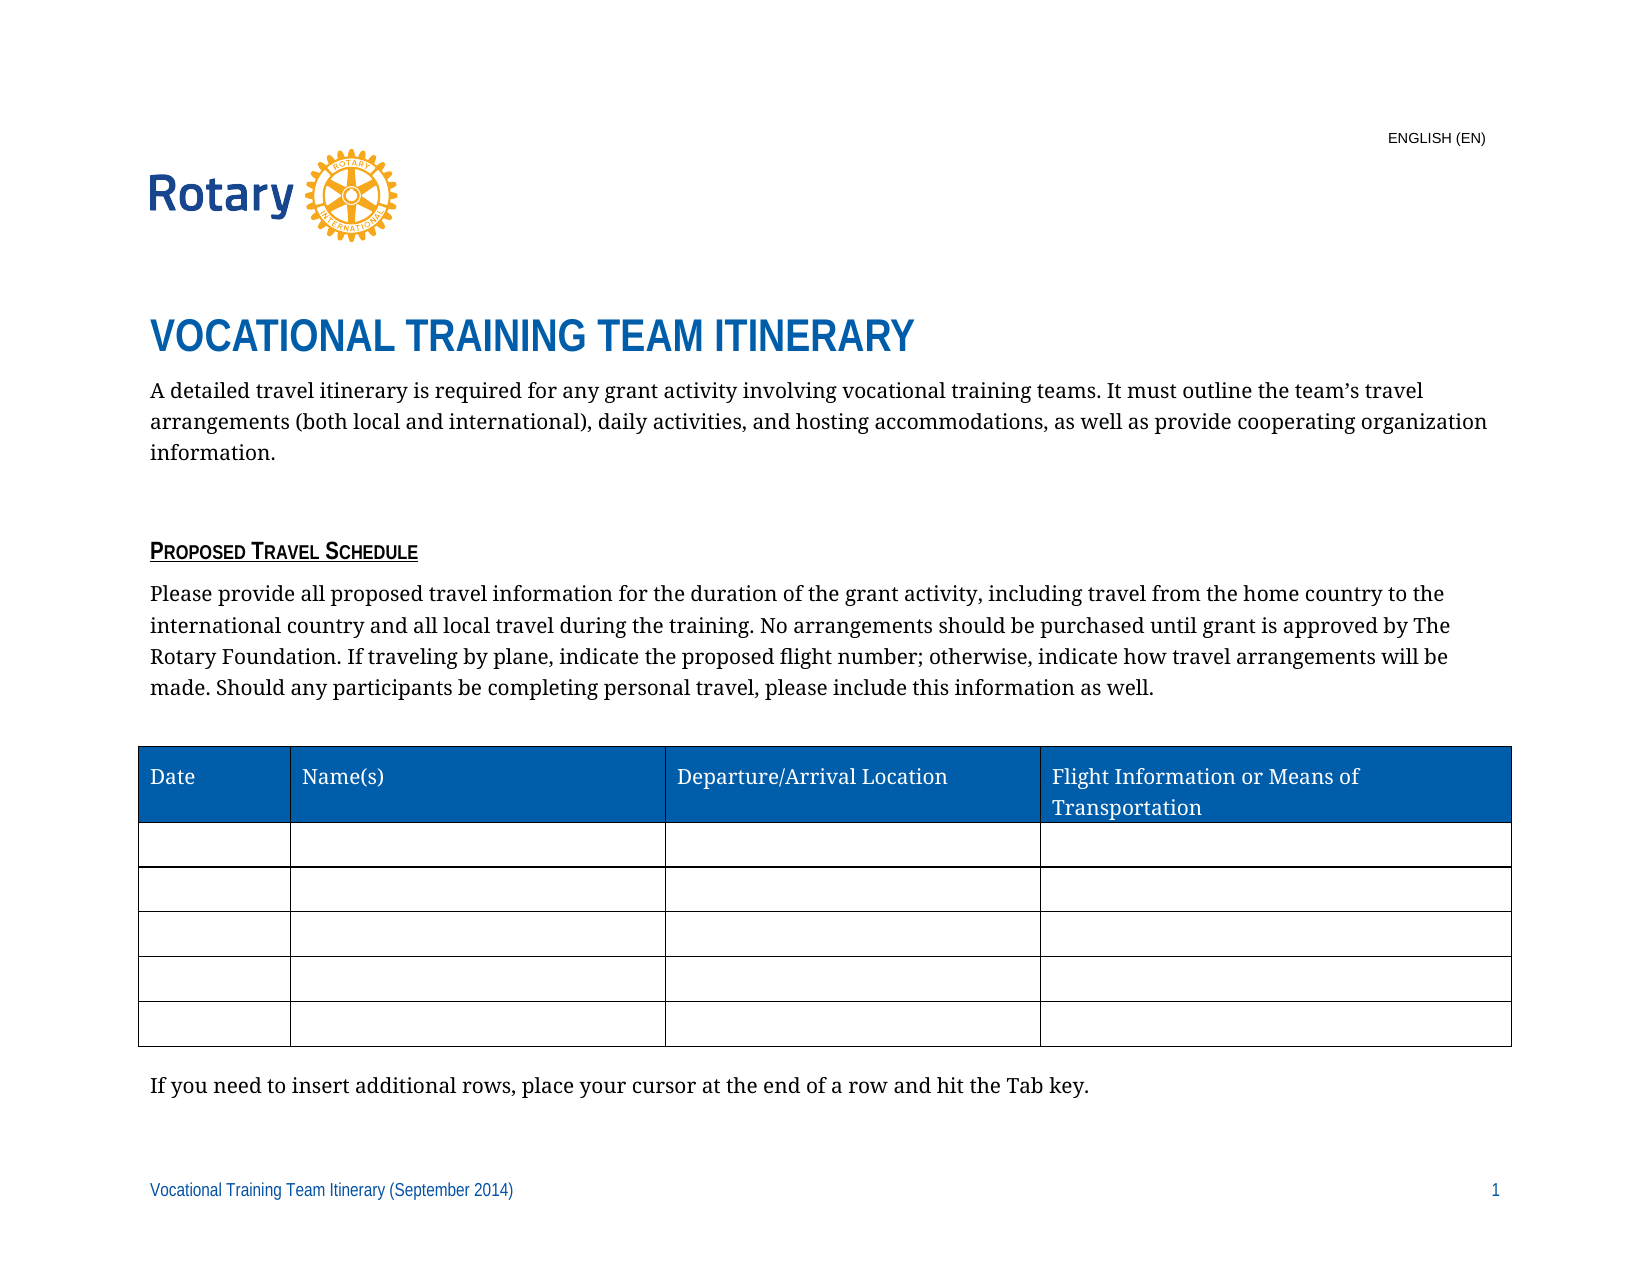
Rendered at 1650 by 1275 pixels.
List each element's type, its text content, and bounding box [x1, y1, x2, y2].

table_cell [1041, 1002, 1511, 1046]
table_header Name(s) [291, 747, 665, 822]
table_cell [666, 1002, 1040, 1046]
text A detailed travel itinerary is required for any grant activity involving vocational training teams. It must outline the team’s travel arrangements (both local and international), daily activities, and hosting accommodations, as well as provide cooperating organization information. [150, 373, 1500, 467]
table_cell [291, 1002, 665, 1046]
table_header Date [139, 747, 290, 822]
table_cell [291, 823, 665, 866]
table_cell [1041, 823, 1511, 866]
table_cell [666, 912, 1040, 956]
table_cell [139, 912, 290, 956]
table_cell [291, 912, 665, 956]
table_cell [139, 1002, 290, 1046]
table_cell [139, 823, 290, 866]
table_cell [1041, 868, 1511, 911]
table_cell [666, 868, 1040, 911]
table_cell [291, 957, 665, 1001]
table_cell [1041, 912, 1511, 956]
table_cell [666, 957, 1040, 1001]
table_cell [291, 868, 665, 911]
subtitle VOCATIONAL TRAINING TEAM ITINERARY [150, 308, 1500, 361]
table_cell [139, 957, 290, 1001]
table_header Flight Information or Means of Transportation [1041, 747, 1511, 822]
table_cell [139, 868, 290, 911]
table_header Departure/Arrival Location [666, 747, 1040, 822]
picture [150, 149, 398, 242]
table_cell [1041, 957, 1511, 1001]
table_cell [666, 823, 1040, 866]
text If you need to insert additional rows, place your cursor at the end of a row and hit the Tab key. [150, 1072, 1500, 1100]
subtitle Proposed Travel Schedule [150, 536, 1500, 564]
text Please provide all proposed travel information for the duration of the grant activity, including travel from the home country to the international country and all local travel during the training. No arrangements should be purchased until grant is approved by The Rotary Foundation. If traveling by plane, indicate the proposed flight number; otherwise, indicate how travel arrangements will be made. Should any participants be completing personal travel, please include this information as well. [150, 577, 1500, 702]
